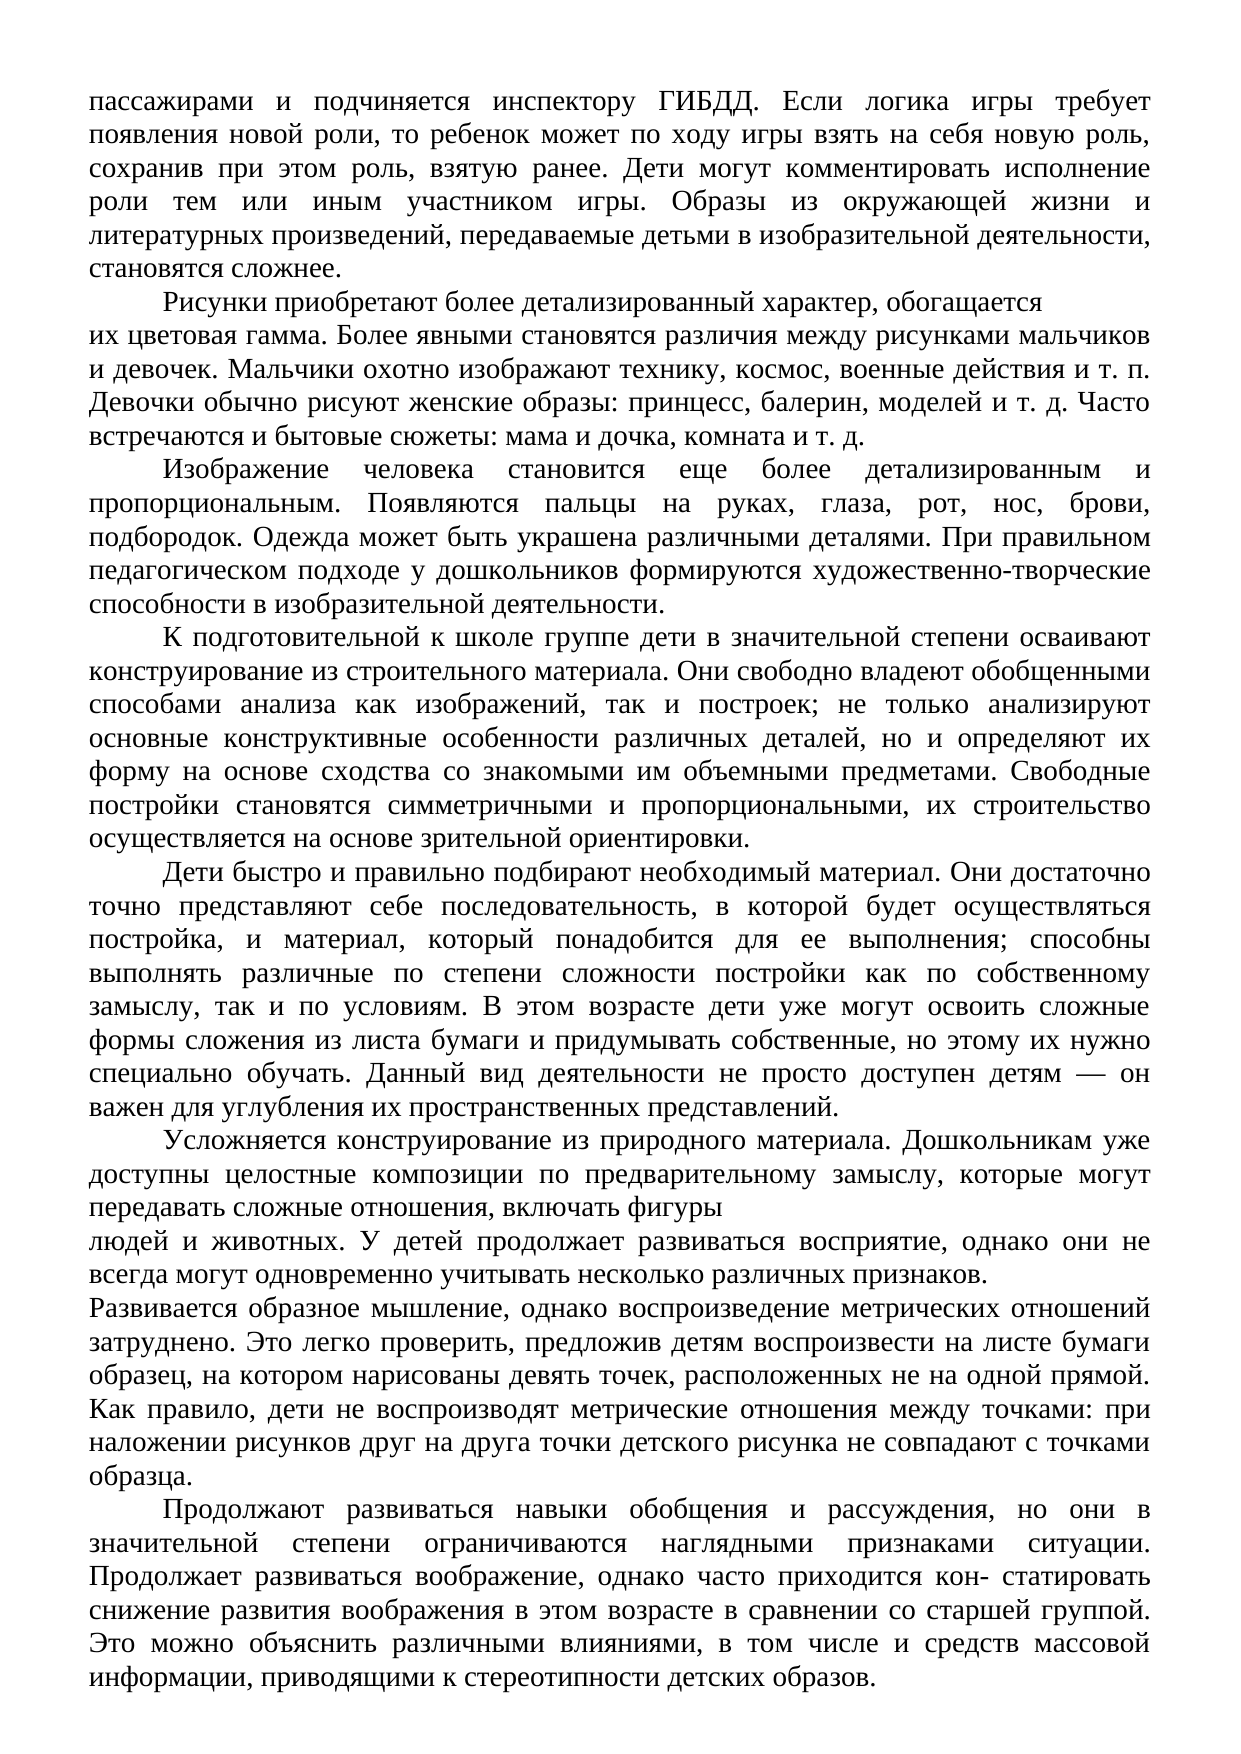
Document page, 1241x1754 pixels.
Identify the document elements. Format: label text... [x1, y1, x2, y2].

text К подготовительной к школе группе дети в значительной степени осваивают конструирование из строительного материала. Они свободно владеют обобщенными способами анализа как изображений, так и построек; не только анализируют основные конструктивные особенности различных деталей, но и определяют их форму на основе сходства со знакомыми им объемными предметами. Свободные постройки становятся симметричными и пропорциональными, их строительство осуществляется на основе зрительной ориентировки. [89, 619, 1152, 854]
text Продолжают развиваться навыки обобщения и рассуждения, но они в значительной степени ограничиваются наглядными признаками ситуации. Продолжает развиваться воображение, однако часто приходится кон- статировать снижение развития воображения в этом возрасте в сравнении со старшей группой. Это можно объяснить различными влияниями, в том числе и средств массовой информации, приводящими к стереотипности детских образов. [89, 1491, 1152, 1693]
text Рисунки приобретают более детализированный характер, обогащается [89, 284, 1152, 317]
text Дети быстро и правильно подбирают необходимый материал. Они достаточно точно представляют себе последовательность, в которой будет осуществляться постройка, и материал, который понадобится для ее выполнения; способны выполнять различные по степени сложности постройки как по собственному замыслу, так и по условиям. В этом возрасте дети уже могут освоить сложные формы сложения из листа бумаги и придумывать собственные, но этому их нужно специально обучать. Данный вид деятельности не просто доступен детям — он важен для углубления их пространственных представлений. [89, 854, 1152, 1122]
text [89, 83, 1152, 284]
text Развивается образное мышление, однако воспроизведение метрических отношений затруднено. Это легко проверить, предложив детям воспроизвести на листе бумаги образец, на котором нарисованы девять точек, расположенных не на одной прямой. Как правило, дети не воспроизводят метрические отношения между точками: при наложении рисунков друг на друга точки детского рисунка не совпадают с точками образца. [89, 1290, 1152, 1491]
text Усложняется конструирование из природного материала. Дошкольникам уже доступны целостные композиции по предварительному замыслу, которые могут передавать сложные отношения, включать фигуры [89, 1122, 1152, 1223]
text людей и животных. У детей продолжает развиваться восприятие, однако они не всегда могут одновременно учитывать несколько различных признаков. [89, 1223, 1152, 1290]
text их цветовая гамма. Более явными становятся различия между рисунками мальчиков и девочек. Мальчики охотно изображают технику, космос, военные действия и т. п. Девочки обычно рисуют женские образы: принцесс, балерин, моделей и т. д. Часто встречаются и бытовые сюжеты: мама и дочка, комната и т. д. [89, 317, 1152, 452]
text Изображение человека становится еще более детализированным и пропорциональным. Появляются пальцы на руках, глаза, рот, нос, брови, подбородок. Одежда может быть украшена различными деталями. При правильном педагогическом подходе у дошкольников формируются художественно-творческие способности в изобразительной деятельности. [89, 452, 1152, 619]
